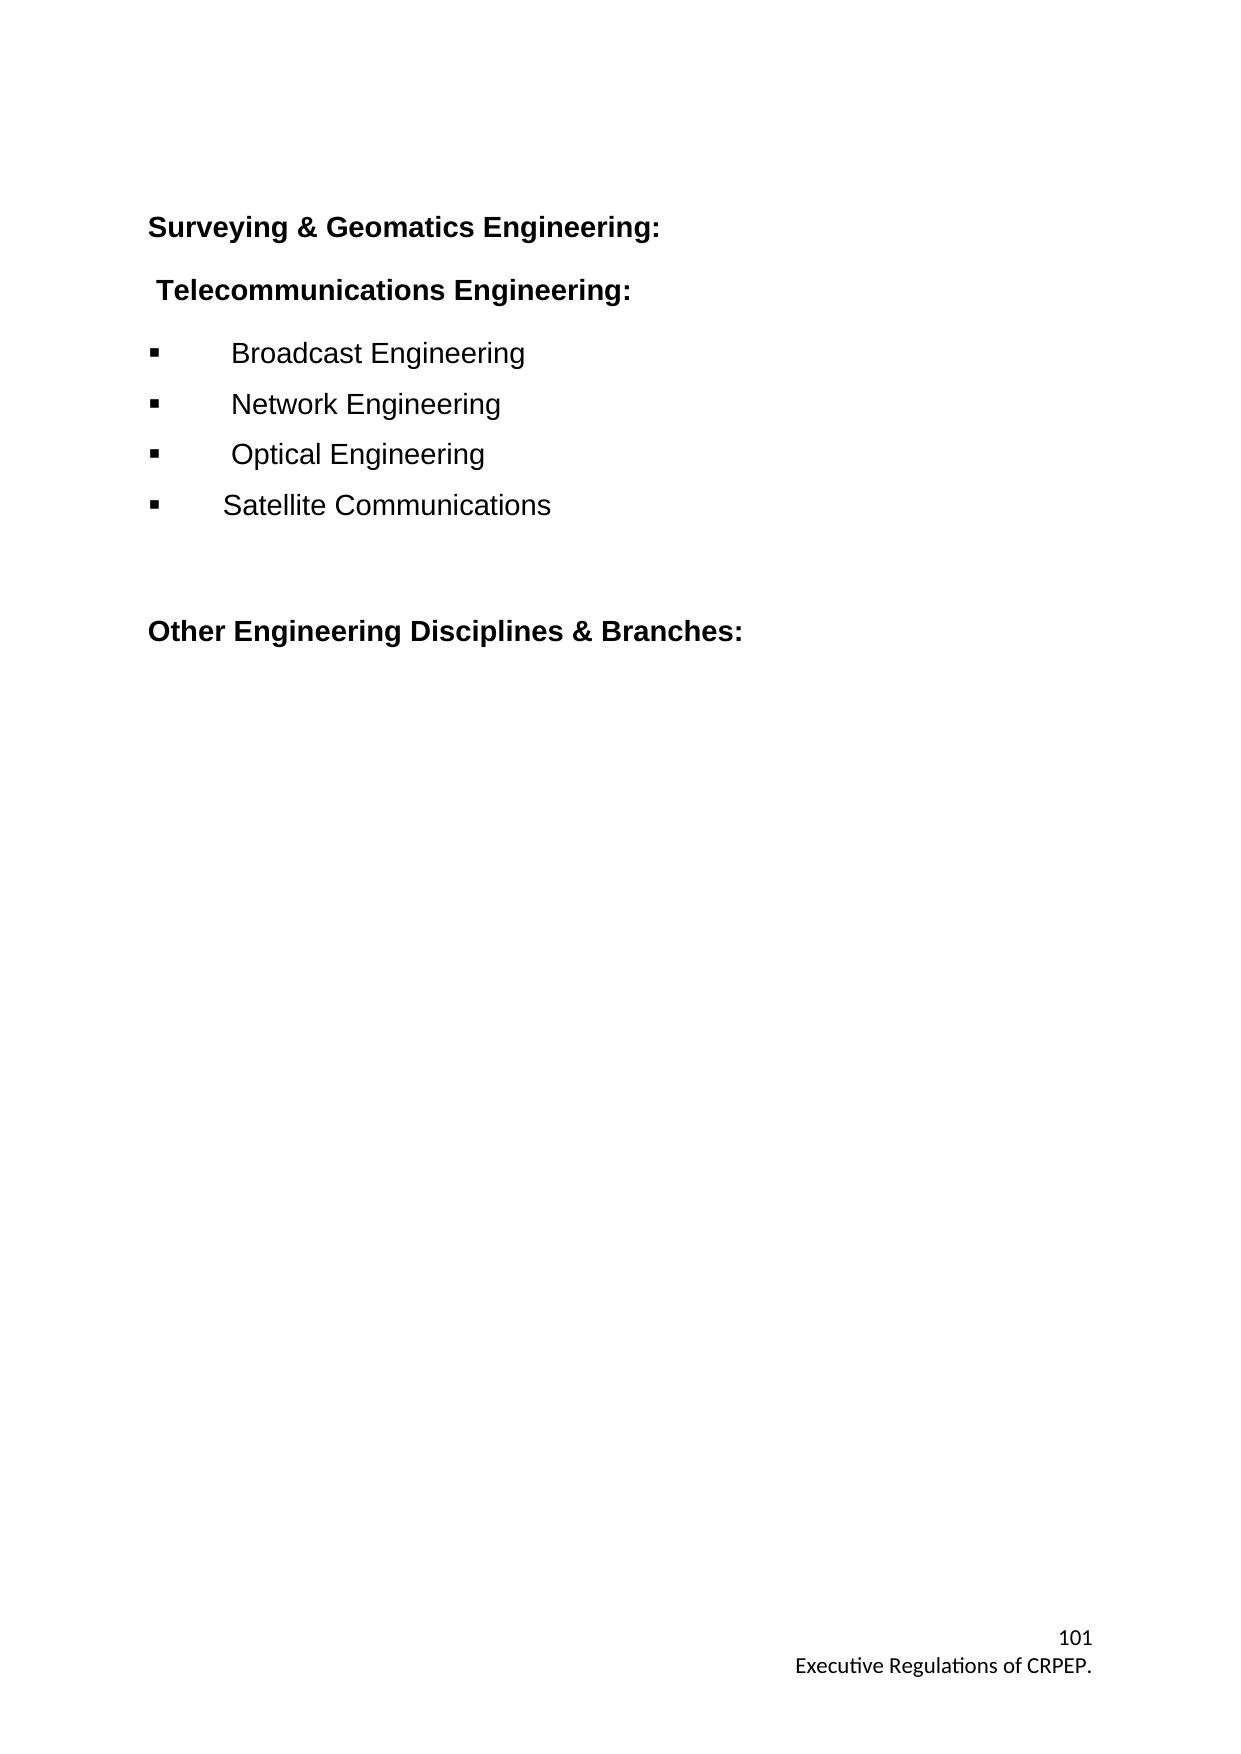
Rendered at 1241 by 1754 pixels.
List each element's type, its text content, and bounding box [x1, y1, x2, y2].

text Other Engineering Disciplines & Branches: [148, 614, 1093, 647]
list Optical Engineering [148, 437, 1093, 471]
list Network Engineering [148, 387, 1093, 420]
list Satellite Communications [148, 488, 1093, 522]
text Surveying & Geomatics Engineering: [148, 210, 1093, 244]
text Telecommunications Engineering: [148, 273, 1093, 307]
list Broadcast Engineering [148, 336, 1093, 370]
